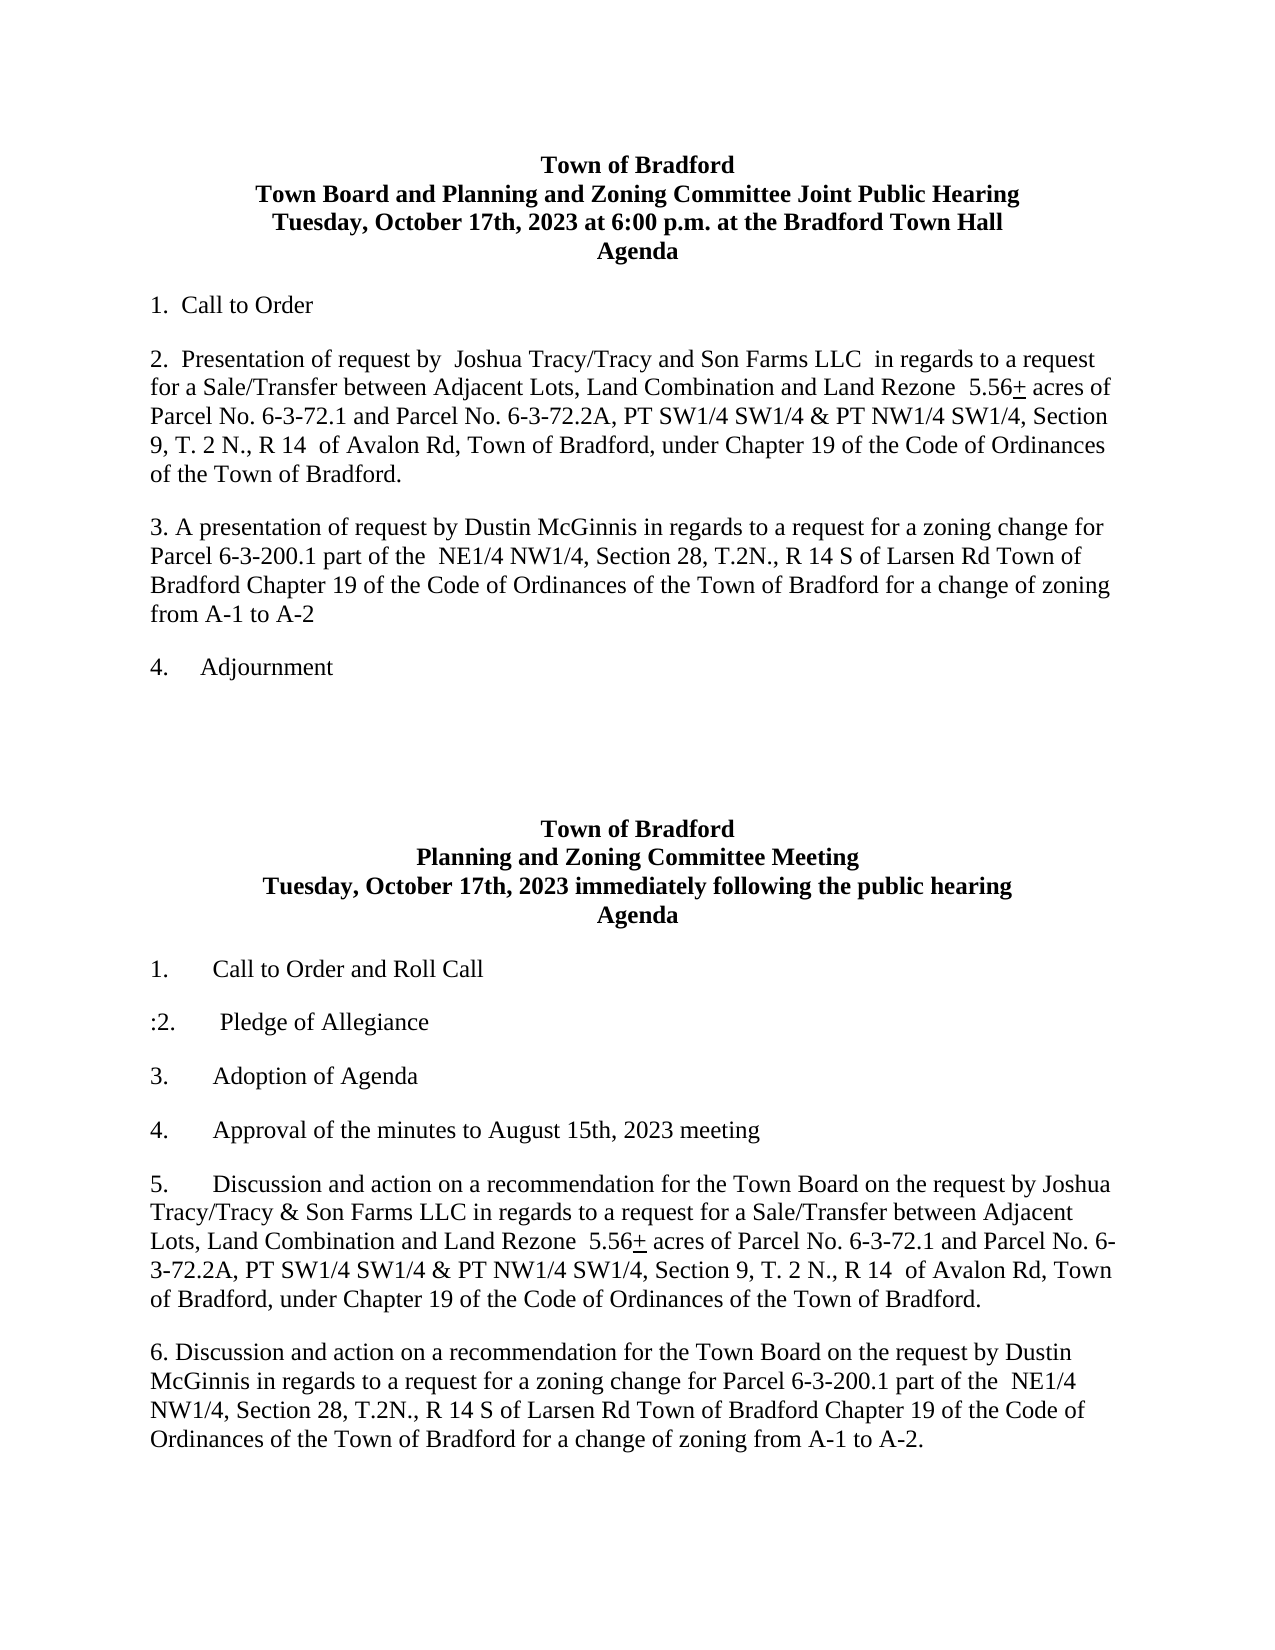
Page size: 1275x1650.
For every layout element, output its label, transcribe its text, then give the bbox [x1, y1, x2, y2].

text 1. Call to Order [150, 290, 1125, 319]
text 3. Adoption of Agenda [150, 1061, 1125, 1090]
text 6. Discussion and action on a recommendation for the Town Board on the request by Dustin McGinnis in regards to a request for a zoning change for Parcel 6-3-200.1 part of the NE1/4 NW1/4, Section 28, T.2N., R 14 S of Larsen Rd Town of Bradford Chapter 19 of the Code of Ordinances of the Town of Bradford for a change of zoning from A-1 to A-2. [150, 1337, 1125, 1452]
text 3. A presentation of request by Dustin McGinnis in regards to a request for a zoning change for Parcel 6-3-200.1 part of the NE1/4 NW1/4, Section 28, T.2N., R 14 S of Larsen Rd Town of Bradford Chapter 19 of the Code of Ordinances of the Town of Bradford for a change of zoning from A-1 to A-2 [150, 512, 1125, 627]
text 5. Discussion and action on a recommendation for the Town Board on the request by Joshua Tracy/Tracy & Son Farms LLC in regards to a request for a Sale/Transfer between Adjacent Lots, Land Combination and Land Rezone 5.56+ acres of Parcel No. 6-3-72.1 and Parcel No. 6-3-72.2A, PT SW1/4 SW1/4 & PT NW1/4 SW1/4, Section 9, T. 2 N., R 14 of Avalon Rd, Town of Bradford, under Chapter 19 of the Code of Ordinances of the Town of Bradford. [150, 1169, 1125, 1312]
text Agenda [150, 236, 1125, 265]
text 2. Presentation of request by Joshua Tracy/Tracy and Son Farms LLC in regards to a request for a Sale/Transfer between Adjacent Lots, Land Combination and Land Rezone 5.56+ acres of Parcel No. 6-3-72.1 and Parcel No. 6-3-72.2A, PT SW1/4 SW1/4 & PT NW1/4 SW1/4, Section 9, T. 2 N., R 14 of Avalon Rd, Town of Bradford, under Chapter 19 of the Code of Ordinances of the Town of Bradford. [150, 344, 1125, 487]
text Town of Bradford [150, 814, 1125, 842]
text :2. Pledge of Allegiance [150, 1007, 1125, 1036]
text Town Board and Planning and Zoning Committee Joint Public Hearing [150, 179, 1125, 207]
text Town of Bradford [150, 150, 1125, 179]
text 1. Call to Order and Roll Call [150, 954, 1125, 982]
text Tuesday, October 17th, 2023 at 6:00 p.m. at the Bradford Town Hall [150, 207, 1125, 236]
text Agenda [150, 900, 1125, 929]
text Planning and Zoning Committee Meeting [150, 842, 1125, 871]
text Tuesday, October 17th, 2023 immediately following the public hearing [150, 871, 1125, 900]
text 4. Adjournment [150, 652, 1125, 681]
text 4. Approval of the minutes to August 15th, 2023 meeting [150, 1115, 1125, 1144]
